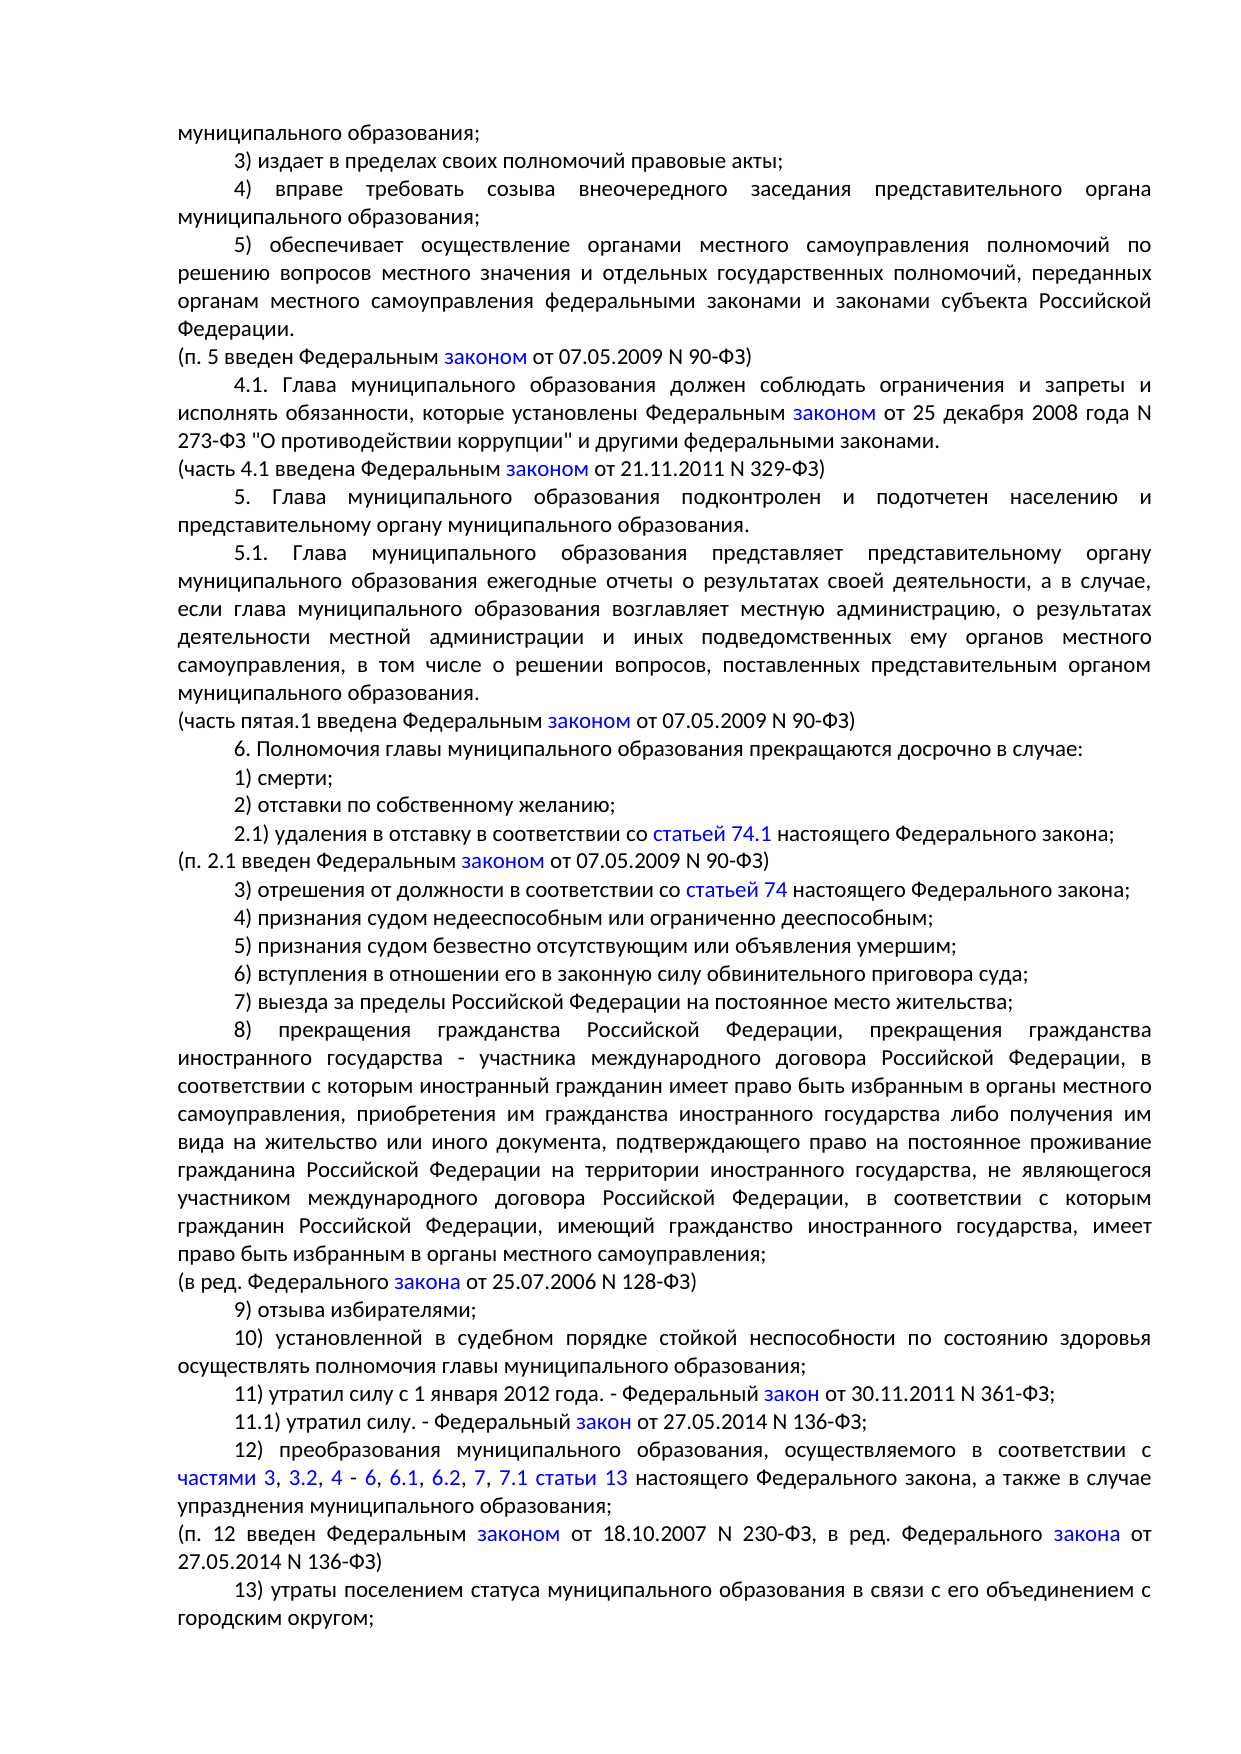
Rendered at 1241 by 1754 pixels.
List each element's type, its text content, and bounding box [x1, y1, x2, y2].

text 9) отзыва избирателями; [177, 1295, 1152, 1323]
text 2) отставки по собственному желанию; [177, 791, 1152, 819]
text 1) смерти; [177, 763, 1152, 791]
text (часть пятая.1 введена Федеральным законом от 07.05.2009 N 90-ФЗ) [177, 707, 1152, 734]
text (часть 4.1 введена Федеральным законом от 21.11.2011 N 329-ФЗ) [177, 454, 1152, 482]
text 4.1. Глава муниципального образования должен соблюдать ограничения и запреты и исполнять обязанности, которые установлены Федеральным законом от 25 декабря 2008 года N 273-ФЗ "О противодействии коррупции" и другими федеральными законами. [177, 370, 1152, 454]
text 3) издает в пределах своих полномочий правовые акты; [177, 146, 1152, 174]
text 8) прекращения гражданства Российской Федерации, прекращения гражданства иностранного государства - участника международного договора Российской Федерации, в соответствии с которым иностранный гражданин имеет право быть избранным в органы местного самоуправления, приобретения им гражданства иностранного государства либо получения им вида на жительство или иного документа, подтверждающего право на постоянное проживание гражданина Российской Федерации на территории иностранного государства, не являющегося участником международного договора Российской Федерации, в соответствии с которым гражданин Российской Федерации, имеющий гражданство иностранного государства, имеет право быть избранным в органы местного самоуправления; [177, 1015, 1152, 1267]
text 6. Полномочия главы муниципального образования прекращаются досрочно в случае: [177, 734, 1152, 763]
text 5) обеспечивает осуществление органами местного самоуправления полномочий по решению вопросов местного значения и отдельных государственных полномочий, переданных органам местного самоуправления федеральными законами и законами субъекта Российской Федерации. [177, 230, 1152, 342]
text (в ред. Федерального закона от 25.07.2006 N 128-ФЗ) [177, 1267, 1152, 1295]
text 5.1. Глава муниципального образования представляет представительному органу муниципального образования ежегодные отчеты о результатах своей деятельности, а в случае, если глава муниципального образования возглавляет местную администрацию, о результатах деятельности местной администрации и иных подведомственных ему органов местного самоуправления, в том числе о решении вопросов, поставленных представительным органом муниципального образования. [177, 538, 1152, 707]
text 5) признания судом безвестно отсутствующим или объявления умершим; [177, 931, 1152, 959]
text 13) утраты поселением статуса муниципального образования в связи с его объединением с городским округом; [177, 1575, 1152, 1631]
text 2.1) удаления в отставку в соответствии со статьей 74.1 настоящего Федерального закона; [177, 819, 1152, 847]
text 3) отрешения от должности в соответствии со статьей 74 настоящего Федерального закона; [177, 875, 1152, 903]
text 11.1) утратил силу. - Федеральный закон от 27.05.2014 N 136-ФЗ; [177, 1407, 1152, 1435]
text 5. Глава муниципального образования подконтролен и подотчетен населению и представительному органу муниципального образования. [177, 482, 1152, 538]
text (п. 12 введен Федеральным законом от 18.10.2007 N 230-ФЗ, в ред. Федерального закона от 27.05.2014 N 136-ФЗ) [177, 1519, 1152, 1575]
text 6) вступления в отношении его в законную силу обвинительного приговора суда; [177, 959, 1152, 987]
text (п. 2.1 введен Федеральным законом от 07.05.2009 N 90-ФЗ) [177, 847, 1152, 875]
text 12) преобразования муниципального образования, осуществляемого в соответствии с частями 3, 3.2, 4 - 6, 6.1, 6.2, 7, 7.1 статьи 13 настоящего Федерального закона, а также в случае упразднения муниципального образования; [177, 1435, 1152, 1519]
text 4) вправе требовать созыва внеочередного заседания представительного органа муниципального образования; [177, 174, 1152, 230]
text 7) выезда за пределы Российской Федерации на постоянное место жительства; [177, 987, 1152, 1015]
text 10) установленной в судебном порядке стойкой неспособности по состоянию здоровья осуществлять полномочия главы муниципального образования; [177, 1323, 1152, 1379]
text (п. 5 введен Федеральным законом от 07.05.2009 N 90-ФЗ) [177, 342, 1152, 370]
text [177, 118, 1152, 146]
text 11) утратил силу с 1 января 2012 года. - Федеральный закон от 30.11.2011 N 361-ФЗ; [177, 1379, 1152, 1407]
text 4) признания судом недееспособным или ограниченно дееспособным; [177, 903, 1152, 931]
